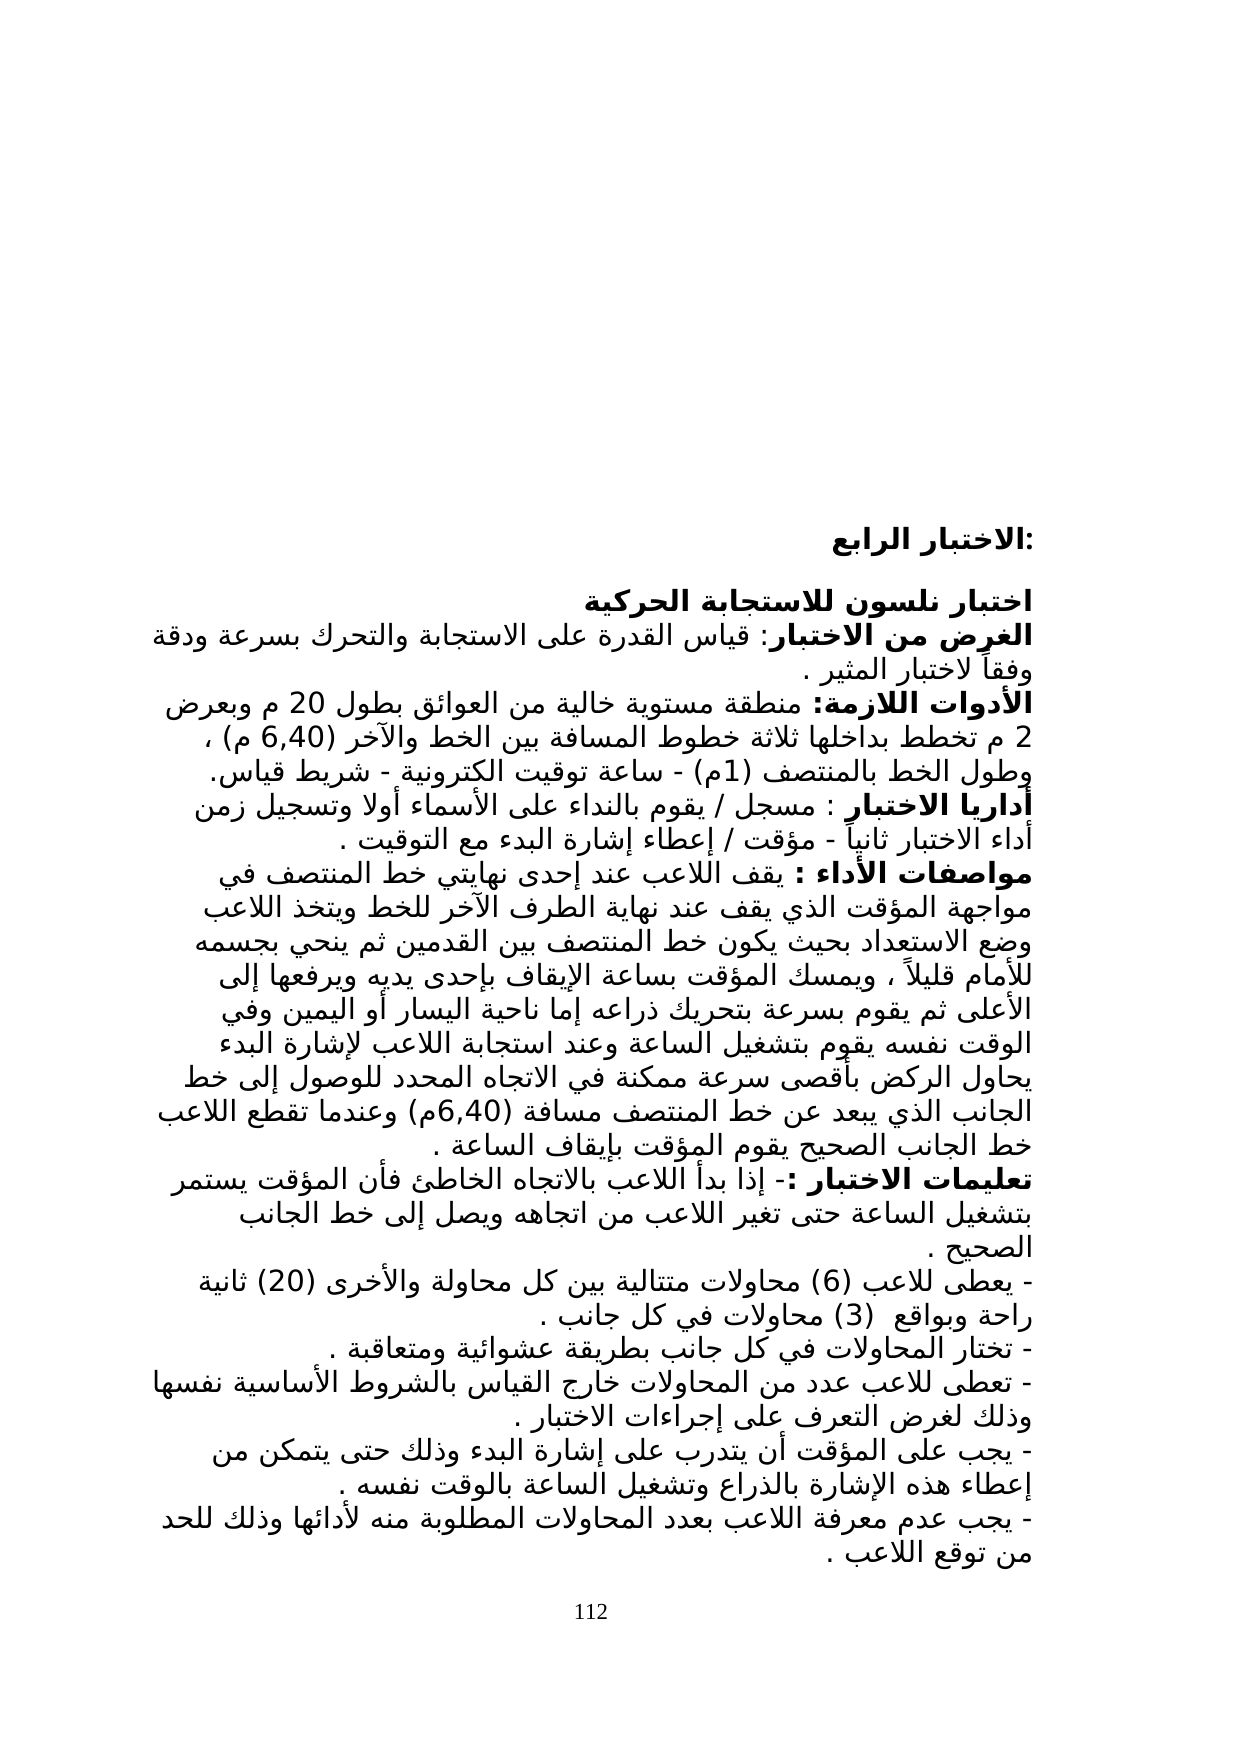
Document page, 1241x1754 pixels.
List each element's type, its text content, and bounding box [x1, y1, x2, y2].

text اختبار نلسون للاستجابة الحركية [148, 585, 1033, 619]
title - يجب على المؤقت أن يتدرب على إشارة البدء وذلك حتى يتمكن من إعطاء هذه الإشارة بالذراع وتشغيل الساعة بالوقت نفسه . [148, 1434, 1033, 1502]
text الاختبار الرابع: [148, 518, 1033, 558]
title - تعطى للاعب عدد من المحاولات خارج القياس بالشروط الأساسية نفسها وذلك لغرض التعرف على إجراءات الاختبار . [148, 1366, 1033, 1434]
title - يجب عدم معرفة اللاعب بعدد المحاولات المطلوبة منه لأدائها وذلك للحد من توقع اللاعب . [148, 1502, 1033, 1569]
title الغرض من الاختبار: قياس القدرة على الاستجابة والتحرك بسرعة ودقة وفقاً لاختبار المثير . [148, 619, 1033, 687]
title - يعطى للاعب (6) محاولات متتالية بين كل محاولة والأخرى (20) ثانية راحة وبواقع (3) محاولات في كل جانب . [148, 1264, 1033, 1332]
title تعليمات الاختبار :- إذا بدأ اللاعب بالاتجاه الخاطئ فأن المؤقت يستمر بتشغيل الساعة حتى تغير اللاعب من اتجاهه ويصل إلى خط الجانب الصحيح . [148, 1162, 1033, 1264]
title - تختار المحاولات في كل جانب بطريقة عشوائية ومتعاقبة . [148, 1332, 1033, 1366]
title أداريا الاختبار : مسجل / يقوم بالنداء على الأسماء أولا وتسجيل زمن أداء الاختبار ثانياً - مؤقت / إعطاء إشارة البدء مع التوقيت . [148, 788, 1033, 856]
title مواصفات الأداء : يقف اللاعب عند إحدى نهايتي خط المنتصف في مواجهة المؤقت الذي يقف عند نهاية الطرف الآخر للخط ويتخذ اللاعب وضع الاستعداد بحيث يكون خط المنتصف بين القدمين ثم ينحي بجسمه للأمام قليلاً ، ويمسك المؤقت بساعة الإيقاف بإحدى يديه ويرفعها إلى الأعلى ثم يقوم بسرعة بتحريك ذراعه إما ناحية اليسار أو اليمين وفي الوقت نفسه يقوم بتشغيل الساعة وعند استجابة اللاعب لإشارة البدء يحاول الركض بأقصى سرعة ممكنة في الاتجاه المحدد للوصول إلى خط الجانب الذي يبعد عن خط المنتصف مسافة (6,40م) وعندما تقطع اللاعب خط الجانب الصحيح يقوم المؤقت بإيقاف الساعة . [148, 856, 1033, 1162]
title الأدوات اللازمة: منطقة مستوية خالية من العوائق بطول وبعرض تخطط بداخلها ثلاثة خطوط المسافة بين الخط والآخر (6,40 م) ، وطول الخط بالمنتصف (1م) - ساعة توقيت الكترونية - شريط قياس. [148, 687, 1033, 788]
